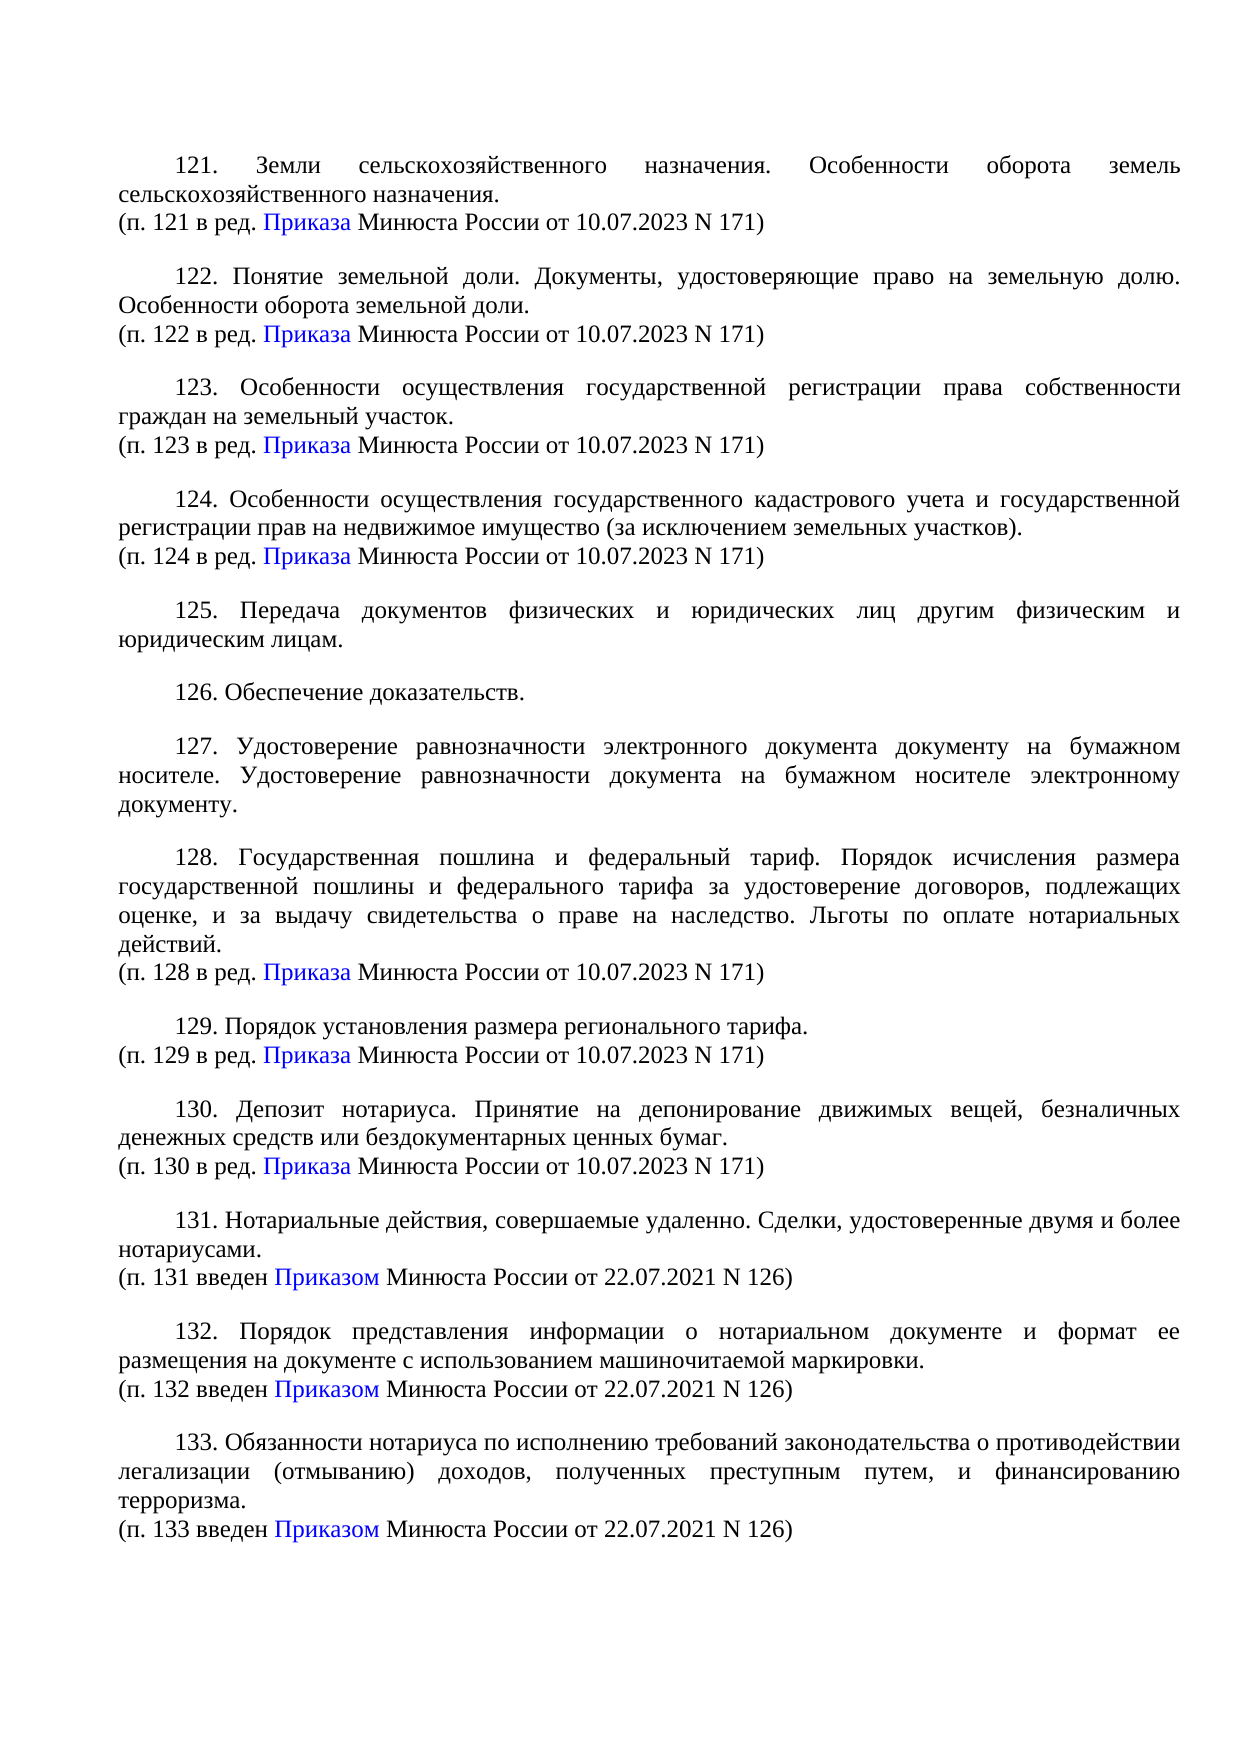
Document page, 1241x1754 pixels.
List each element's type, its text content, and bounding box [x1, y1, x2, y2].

text (п. 122 в ред. Приказа Минюста России от 10.07.2023 N 171) [118, 319, 1181, 347]
text 128. Государственная пошлина и федеральный тариф. Порядок исчисления размера государственной пошлины и федерального тарифа за удостоверение договоров, подлежащих оценке, и за выдачу свидетельства о праве на наследство. Льготы по оплате нотариальных действий. [118, 842, 1181, 957]
text (п. 130 в ред. Приказа Минюста России от 10.07.2023 N 171) [118, 1151, 1181, 1180]
text (п. 131 введен Приказом Минюста России от 22.07.2021 N 126) [118, 1262, 1181, 1291]
text (п. 132 введен Приказом Минюста России от 22.07.2021 N 126) [118, 1374, 1181, 1402]
text 122. Понятие земельной доли. Документы, удостоверяющие право на земельную долю. Особенности оборота земельной доли. [118, 261, 1181, 319]
text 124. Особенности осуществления государственного кадастрового учета и государственной регистрации прав на недвижимое имущество (за исключением земельных участков). [118, 484, 1181, 541]
text (п. 133 введен Приказом Минюста России от 22.07.2021 N 126) [118, 1514, 1181, 1542]
text (п. 129 в ред. Приказа Минюста России от 10.07.2023 N 171) [118, 1040, 1181, 1069]
text (п. 124 в ред. Приказа Минюста России от 10.07.2023 N 171) [118, 541, 1181, 570]
text 133. Обязанности нотариуса по исполнению требований законодательства о противодействии легализации (отмыванию) доходов, полученных преступным путем, и финансированию терроризма. [118, 1427, 1181, 1514]
text 126. Обеспечение доказательств. [118, 677, 1181, 706]
text 131. Нотариальные действия, совершаемые удаленно. Сделки, удостоверенные двумя и более нотариусами. [118, 1205, 1181, 1262]
text 123. Особенности осуществления государственной регистрации права собственности граждан на земельный участок. [118, 372, 1181, 430]
text (п. 121 в ред. Приказа Минюста России от 10.07.2023 N 171) [118, 207, 1181, 236]
text 125. Передача документов физических и юридических лиц другим физическим и юридическим лицам. [118, 595, 1181, 652]
text 127. Удостоверение равнозначности электронного документа документу на бумажном носителе. Удостоверение равнозначности документа на бумажном носителе электронному документу. [118, 731, 1181, 817]
text (п. 123 в ред. Приказа Минюста России от 10.07.2023 N 171) [118, 430, 1181, 459]
text 130. Депозит нотариуса. Принятие на депонирование движимых вещей, безналичных денежных средств или бездокументарных ценных бумаг. [118, 1094, 1181, 1151]
text 129. Порядок установления размера регионального тарифа. [118, 1011, 1181, 1040]
text 132. Порядок представления информации о нотариальном документе и формат ее размещения на документе с использованием машиночитаемой маркировки. [118, 1316, 1181, 1374]
text 121. Земли сельскохозяйственного назначения. Особенности оборота земель сельскохозяйственного назначения. [118, 150, 1181, 207]
text (п. 128 в ред. Приказа Минюста России от 10.07.2023 N 171) [118, 957, 1181, 986]
